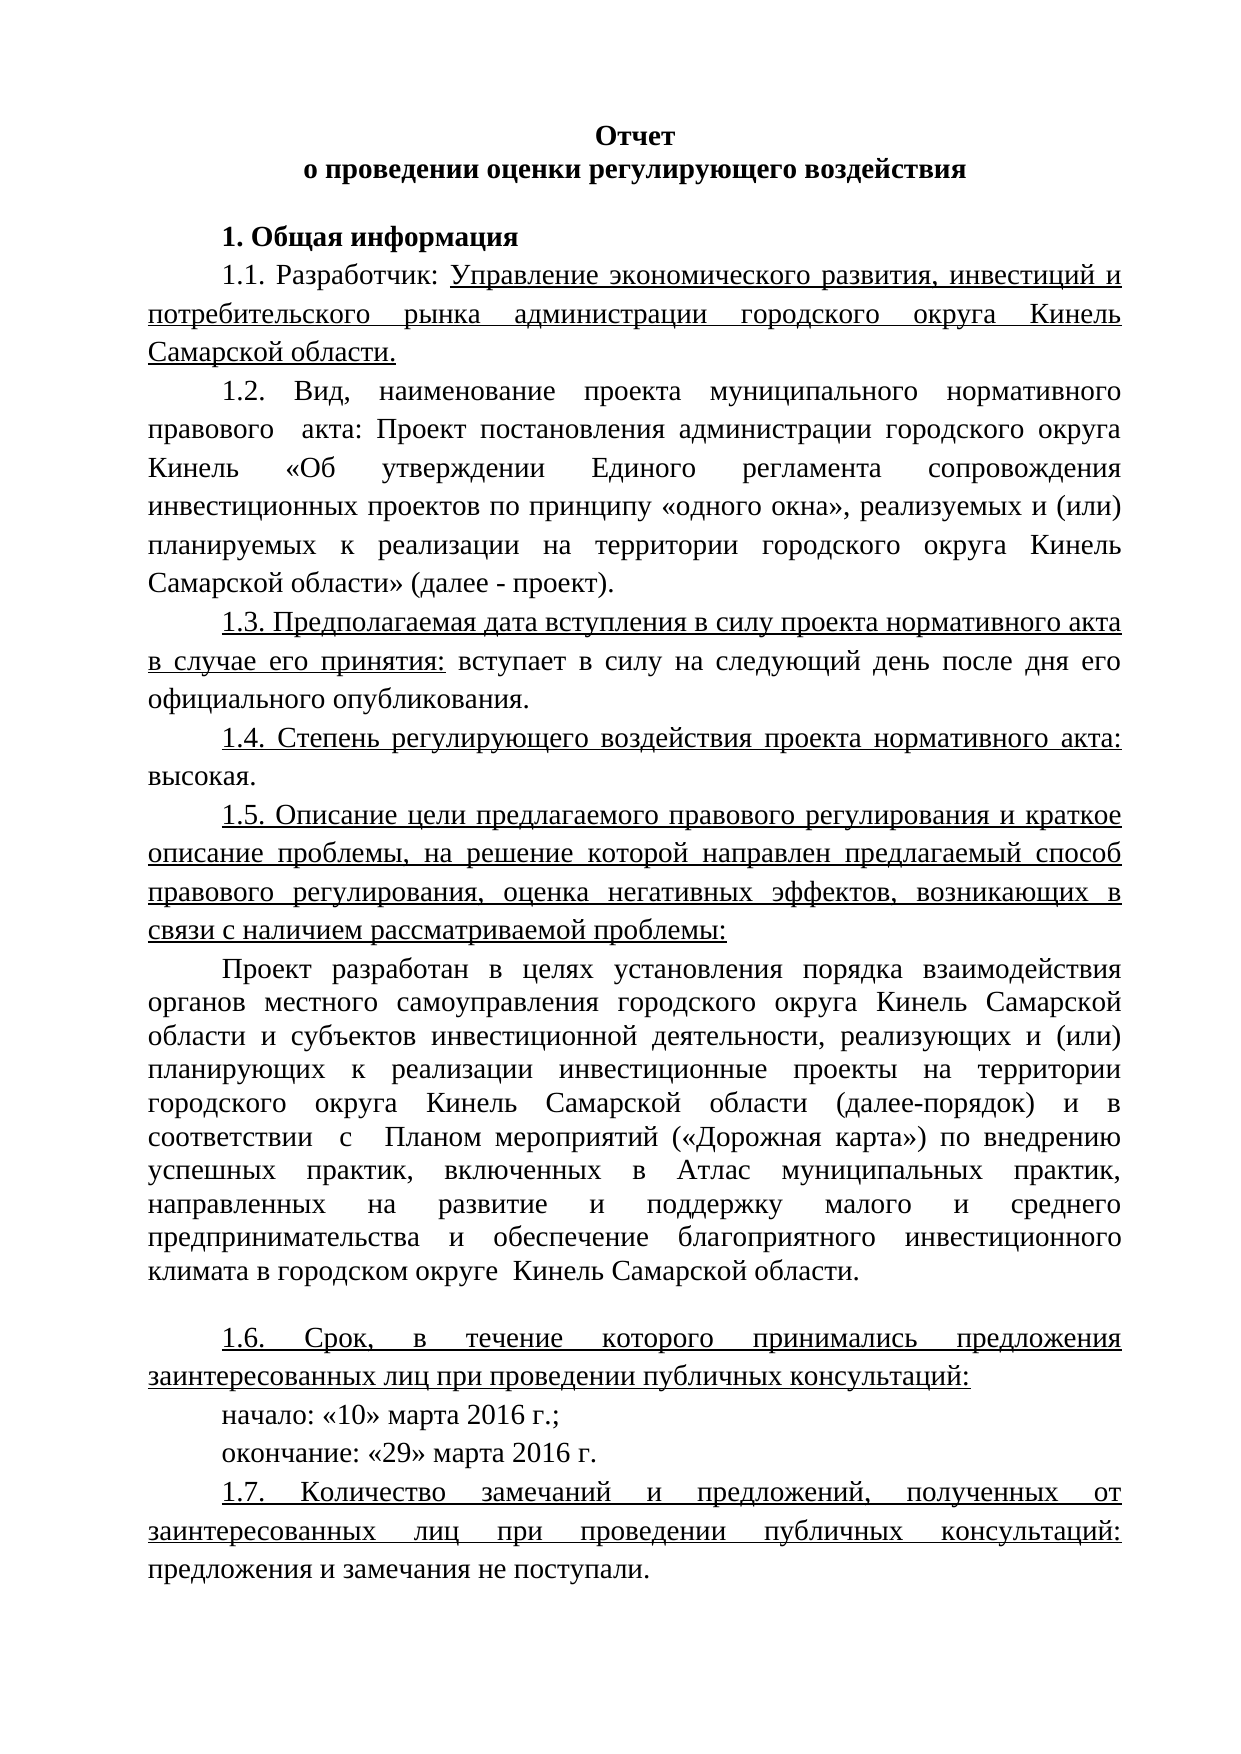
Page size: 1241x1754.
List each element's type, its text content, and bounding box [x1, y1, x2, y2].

text 1.4. Степень регулирующего воздействия проекта нормативного акта: высокая. [148, 720, 1122, 792]
text 1.5. Описание цели предлагаемого правового регулирования и краткое описание проблемы, на решение которой направлен предлагаемый способ правового регулирования, оценка негативных эффектов, возникающих в связи с наличием рассматриваемой проблемы: [148, 866, 1122, 903]
text о проведении оценки регулирующего воздействия [148, 152, 1122, 185]
text 1.7. Количество замечаний и предложений, полученных от заинтересованных лиц при проведении публичных консультаций: предложения и замечания не поступали. [148, 1543, 1122, 1585]
text 1.5. Описание цели предлагаемого правового регулирования и краткое описание проблемы, на решение которой направлен предлагаемый способ правового регулирования, оценка негативных эффектов, возникающих в связи с наличием рассматриваемой проблемы: [148, 905, 1122, 946]
text 1.7. Количество замечаний и предложений, полученных от заинтересованных лиц при проведении публичных консультаций: предложения и замечания не поступали. [148, 1474, 1122, 1542]
text Отчет [148, 118, 1122, 152]
text окончание: «29» марта 2016 г. [148, 1436, 1122, 1469]
text 1. Общая информация [148, 219, 1122, 252]
text 1.3. Предполагаемая дата вступления в силу проекта нормативного акта в случае его принятия: вступает в силу на следующий день после дня его официального опубликования. [148, 604, 1122, 715]
text Проект разработан в целях установления порядка взаимодействия органов местного самоуправления городского округа Кинель Самарской области и субъектов инвестиционной деятельности, реализующих и (или) планирующих к реализации инвестиционные проекты на территории городского округа Кинель Самарской области (далее-порядок) и в соответствии с Планом мероприятий («Дорожная карта») по внедрению успешных практик, включенных в Атлас муниципальных практик, направленных на развитие и поддержку малого и среднего предпринимательства и обеспечение благоприятного инвестиционного климата в городском округе Кинель Самарской области. [148, 951, 1122, 1286]
text начало: «10» марта 2016 г.; [148, 1397, 1122, 1431]
text 1.2. Вид, наименование проекта муниципального нормативного правового акта: Проект постановления администрации городского округа Кинель «Об утверждении Единого регламента сопровождения инвестиционных проектов по принципу «одного окна», реализуемых и (или) планируемых к реализации на территории городского округа Кинель Самарской области» (далее - проект). [148, 373, 1122, 599]
text 1.6. Срок, в течение которого принимались предложения заинтересованных лиц при проведении публичных консультаций: [148, 1320, 1122, 1392]
text 1.5. Описание цели предлагаемого правового регулирования и краткое описание проблемы, на решение которой направлен предлагаемый способ правового регулирования, оценка негативных эффектов, возникающих в связи с наличием рассматриваемой проблемы: [148, 797, 1122, 864]
text 1.1. Разработчик: Управление экономического развития, инвестиций и потребительского рынка администрации городского округа Кинель Самарской области. [148, 326, 1122, 368]
text 1.1. Разработчик: Управление экономического развития, инвестиций и потребительского рынка администрации городского округа Кинель Самарской области. [148, 257, 1122, 325]
